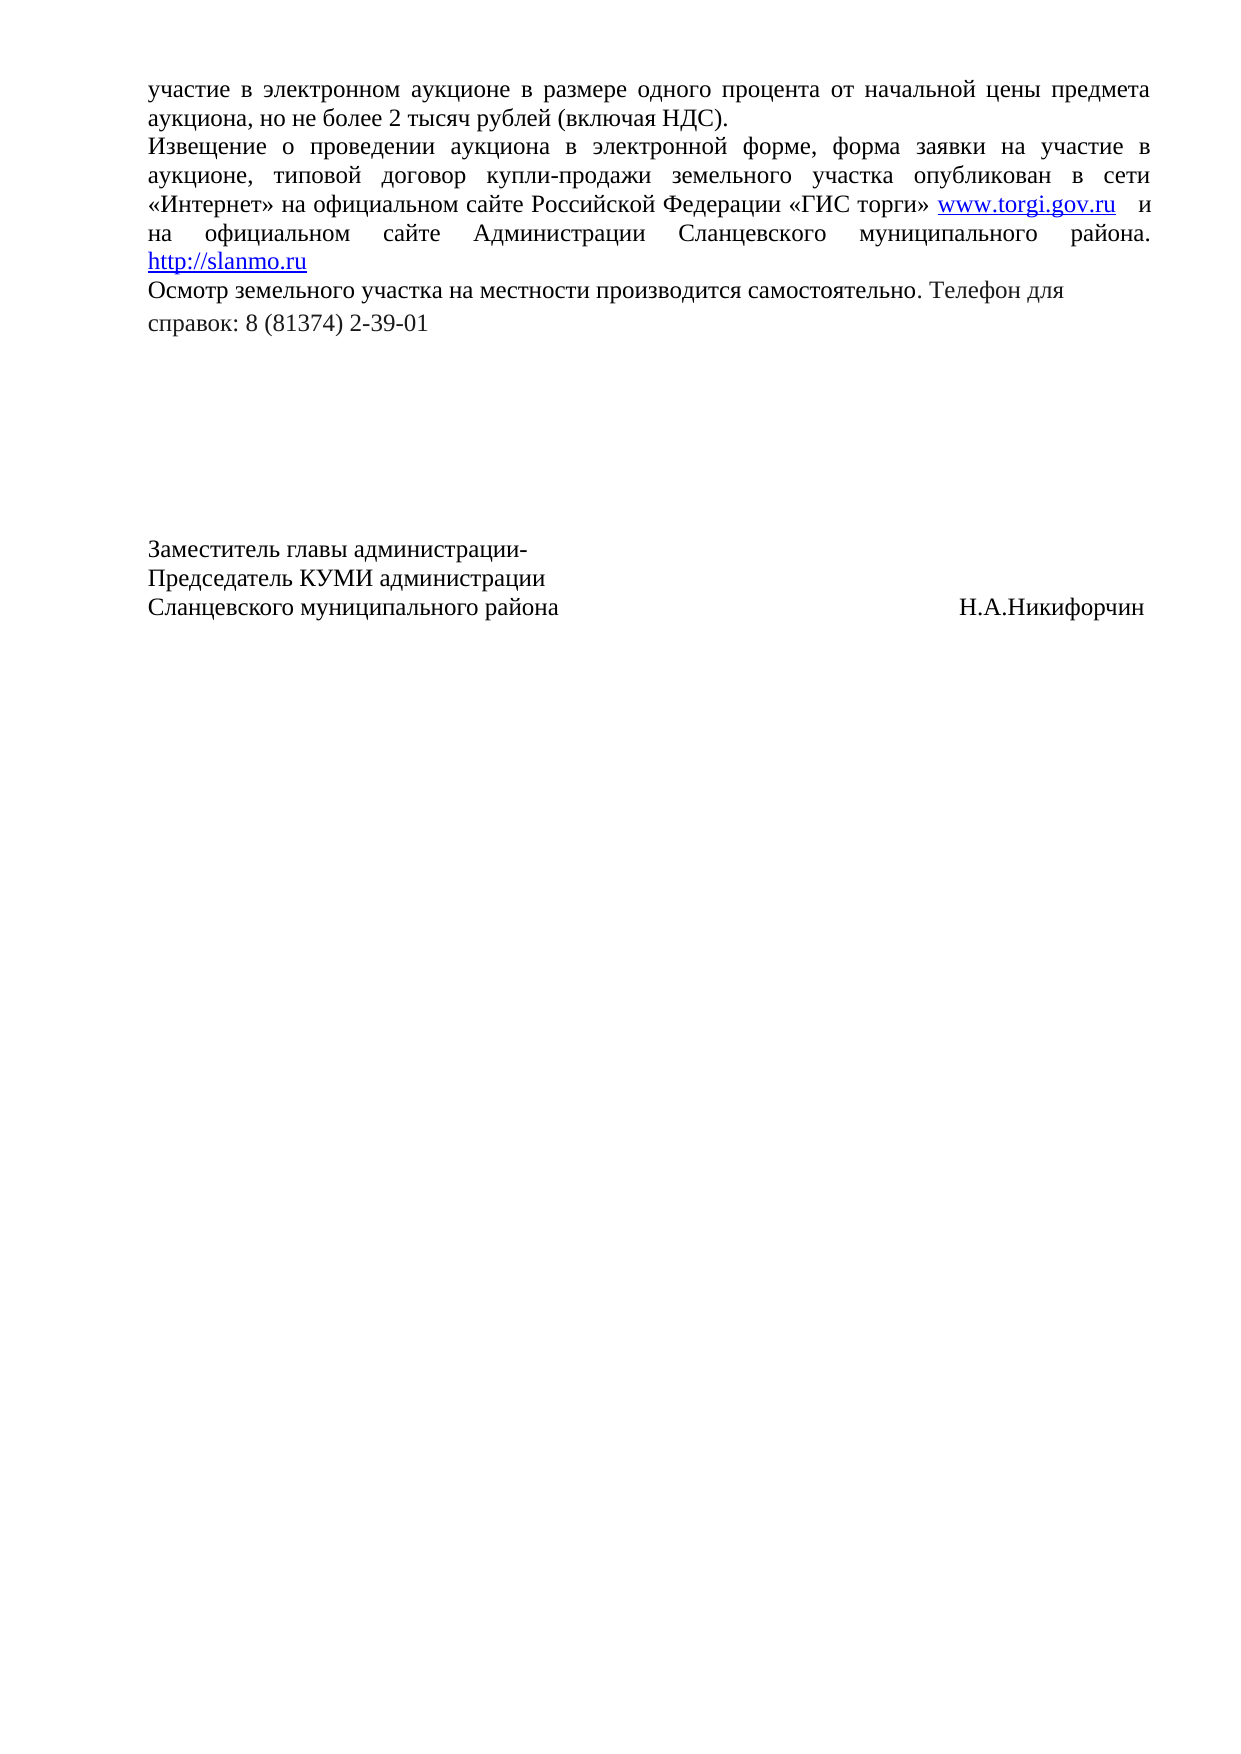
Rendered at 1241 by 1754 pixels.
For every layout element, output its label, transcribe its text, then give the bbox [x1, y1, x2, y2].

text Председатель КУМИ администрации [148, 563, 1152, 592]
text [148, 74, 1152, 131]
text Извещение о проведении аукциона в электронной форме, форма заявки на участие в аукционе, типовой договор купли-продажи земельного участка опубликован в сети «Интернет» на официальном сайте Российской Федерации «ГИС торги» www.torgi.gov.ru и на официальном сайте Администрации Сланцевского муниципального района. http://slanmo.ru [148, 131, 1152, 275]
text Сланцевского муниципального района Н.А.Никифорчин [148, 592, 1152, 621]
text Осмотр земельного участка на местности производится самостоятельно. Телефон для справок: 8 (81374) 2-39-01 [148, 275, 1152, 337]
text Заместитель главы администрации- [148, 534, 1152, 563]
